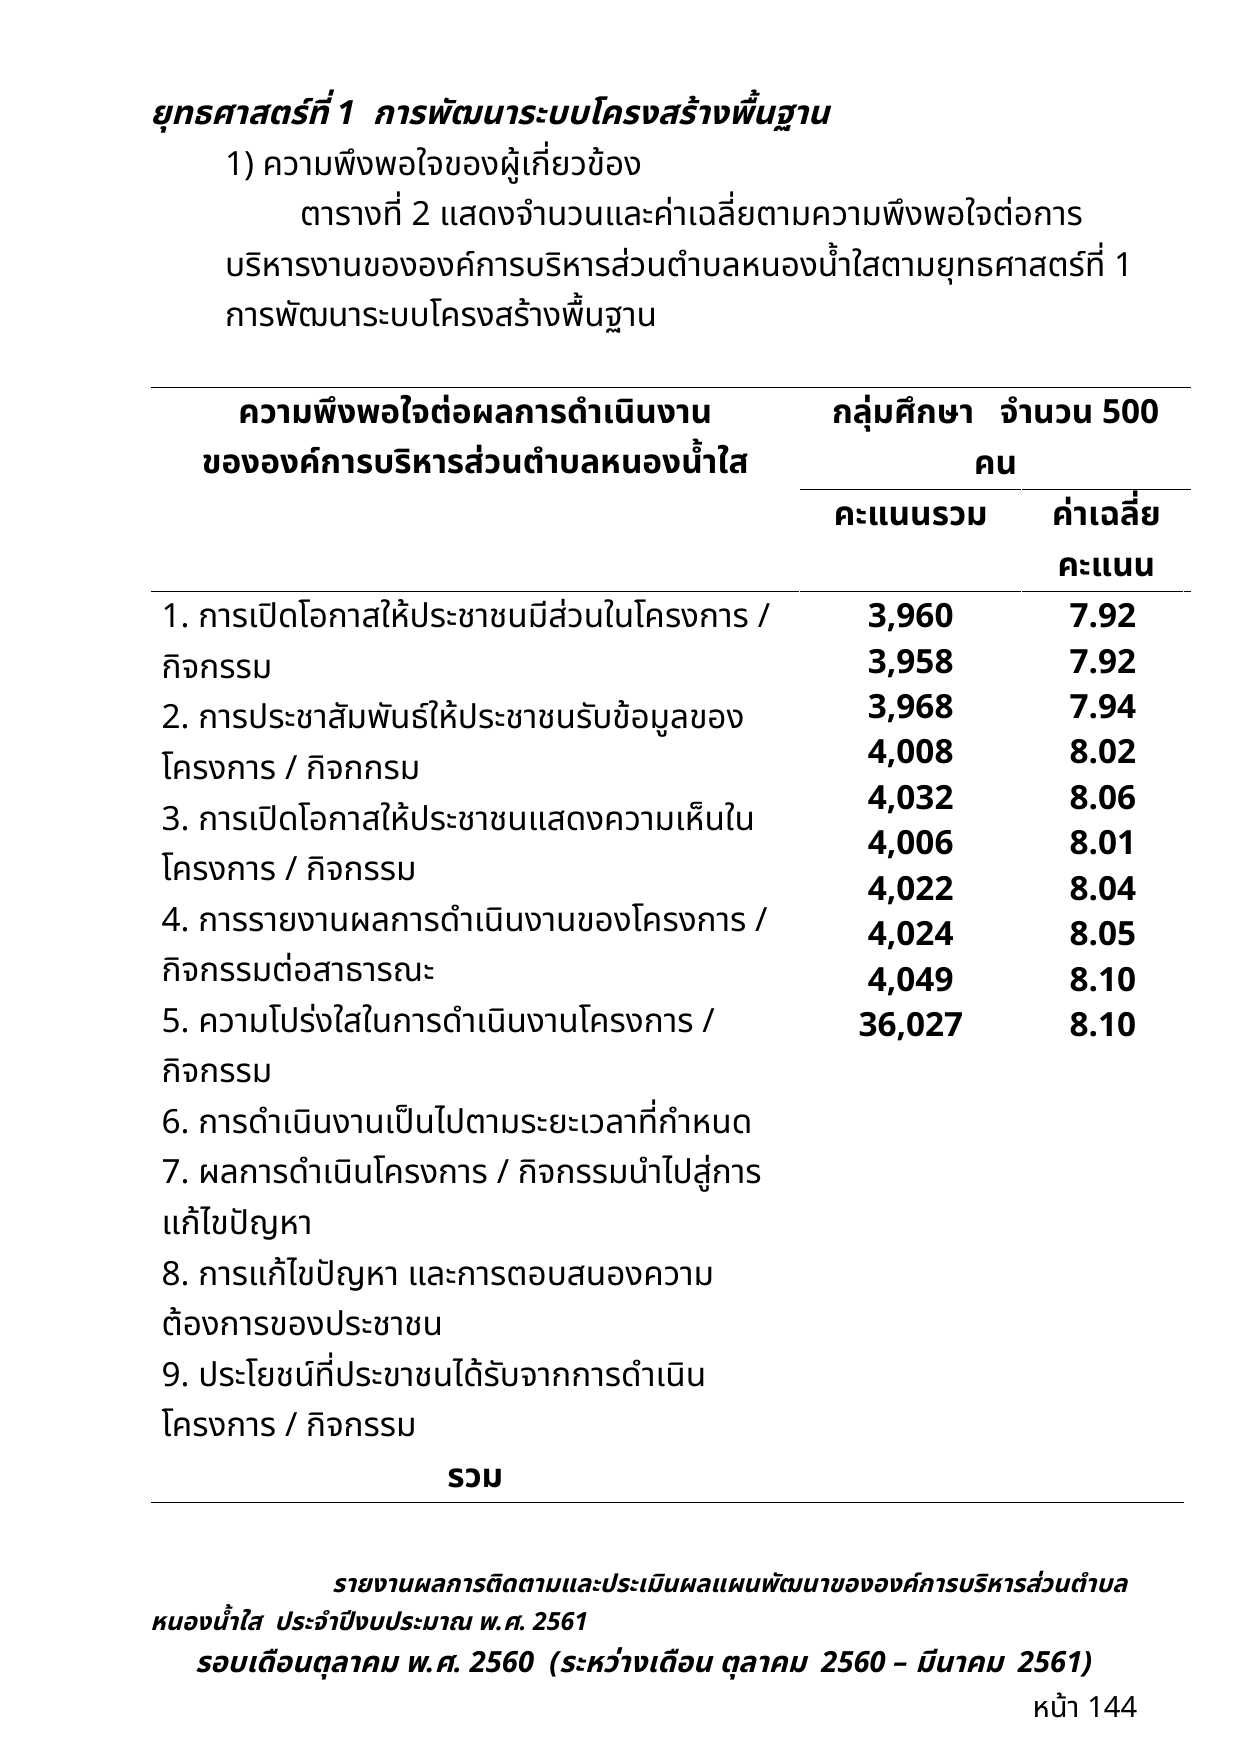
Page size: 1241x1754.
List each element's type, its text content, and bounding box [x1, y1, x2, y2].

table_cell 7.92 7.92 7.94 8.02 8.06 8.01 8.04 8.05 8.10 8.10 [1022, 592, 1183, 1502]
list ความพึงพอใจของผู้เกี่ยวข้อง [225, 139, 1137, 190]
table_cell คะแนนรวม [800, 490, 1021, 591]
text ตารางที่ 2 แสดงจำนวนและค่าเฉลี่ยตามความพึงพอใจต่อการบริหารงานขององค์การบริหารส่วนตำบลหนองน้ำใสตามยุทธศาสตร์ที่ 1 การพัฒนาระบบโครงสร้างพื้นฐาน [225, 190, 1137, 342]
table_cell 1. การเปิดโอกาสให้ประชาชนมีส่วนในโครงการ / กิจกรรม 2. การประชาสัมพันธ์ให้ประชาชนรับข้อมูลของโครงการ / กิจกกรม 3. การเปิดโอกาสให้ประชาชนแสดงความเห็นในโครงการ / กิจกรรม 4. การรายงานผลการดำเนินงานของโครงการ / กิจกรรมต่อสาธารณะ 5. ความโปร่งใสในการดำเนินงานโครงการ / กิจกรรม 6. การดำเนินงานเป็นไปตามระยะเวลาที่กำหนด 7. ผลการดำเนินโครงการ / กิจกรรมนำไปสู่การแก้ไขปัญหา 8. การแก้ไขปัญหา และการตอบสนองความต้องการของประชาชน 9. ประโยชน์ที่ประขาชนได้รับจากการดำเนินโครงการ / กิจกรรม รวม [151, 592, 799, 1502]
text ยุทธศาสตร์ที่ 1 การพัฒนาระบบโครงสร้างพื้นฐาน [150, 89, 1137, 139]
table_header กลุ่มศึกษา จำนวน 500 คน [800, 388, 1191, 489]
table_cell ค่าเฉลี่ยคะแนน [1022, 490, 1191, 591]
table_cell 3,960 3,958 3,968 4,008 4,032 4,006 4,022 4,024 4,049 36,027 [800, 592, 1021, 1502]
table_header ความพึงพอใจต่อผลการดำเนินงาน ขององค์การบริหารส่วนตำบลหนองน้ำใส [151, 388, 799, 591]
